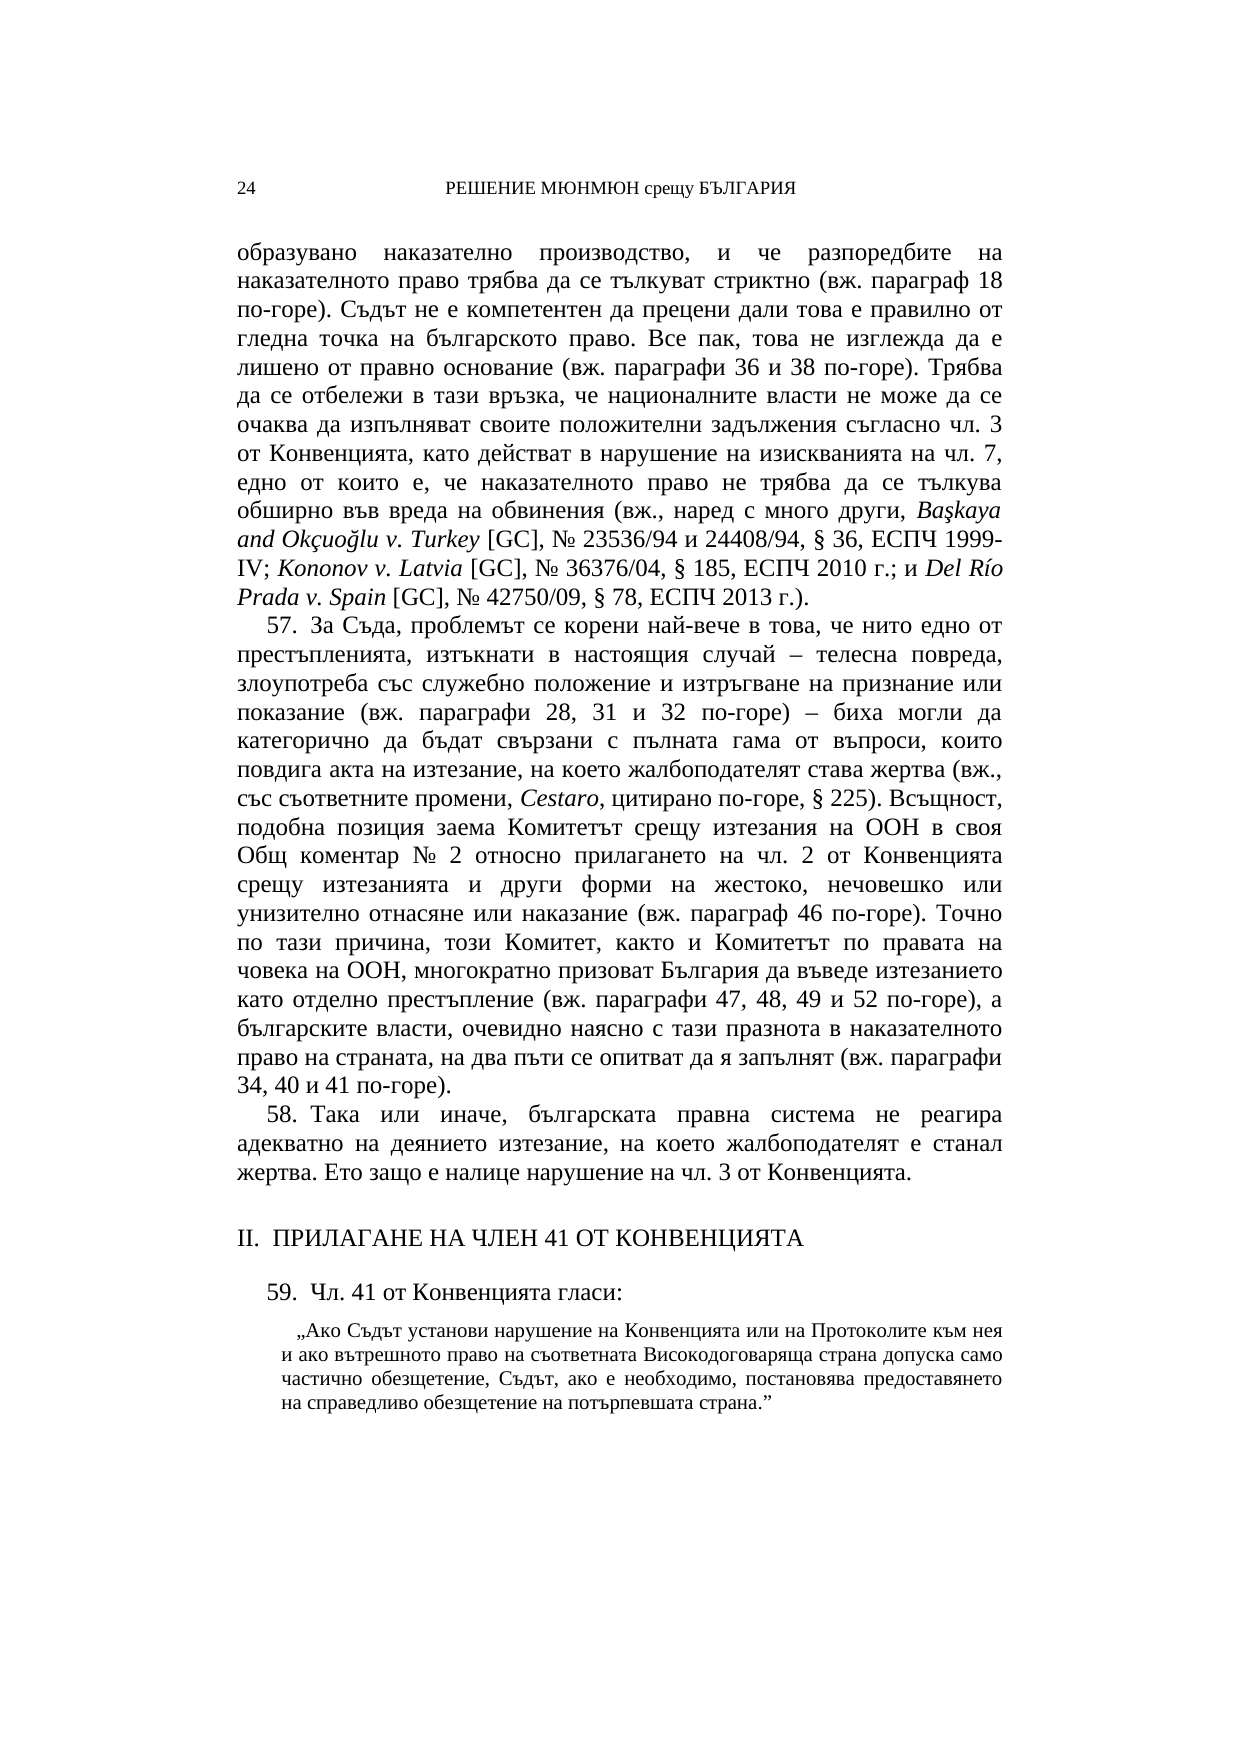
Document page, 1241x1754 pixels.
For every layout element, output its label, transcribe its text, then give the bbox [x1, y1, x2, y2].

text „Ако Съдът установи нарушение на Конвенцията или на Протоколите към нея и ако вътрешното право на съответната Високодоговаряща страна допуска само частично обезщетение, Съдът, ако е необходимо, постановява предоставянето на справедливо обезщетение на потърпевшата страна.” [281, 1318, 1003, 1414]
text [237, 237, 1003, 611]
subtitle II. ПРИЛАГАНЕ НА ЧЛЕН 41 ОТ КОНВЕНЦИЯТА [237, 1223, 1003, 1252]
